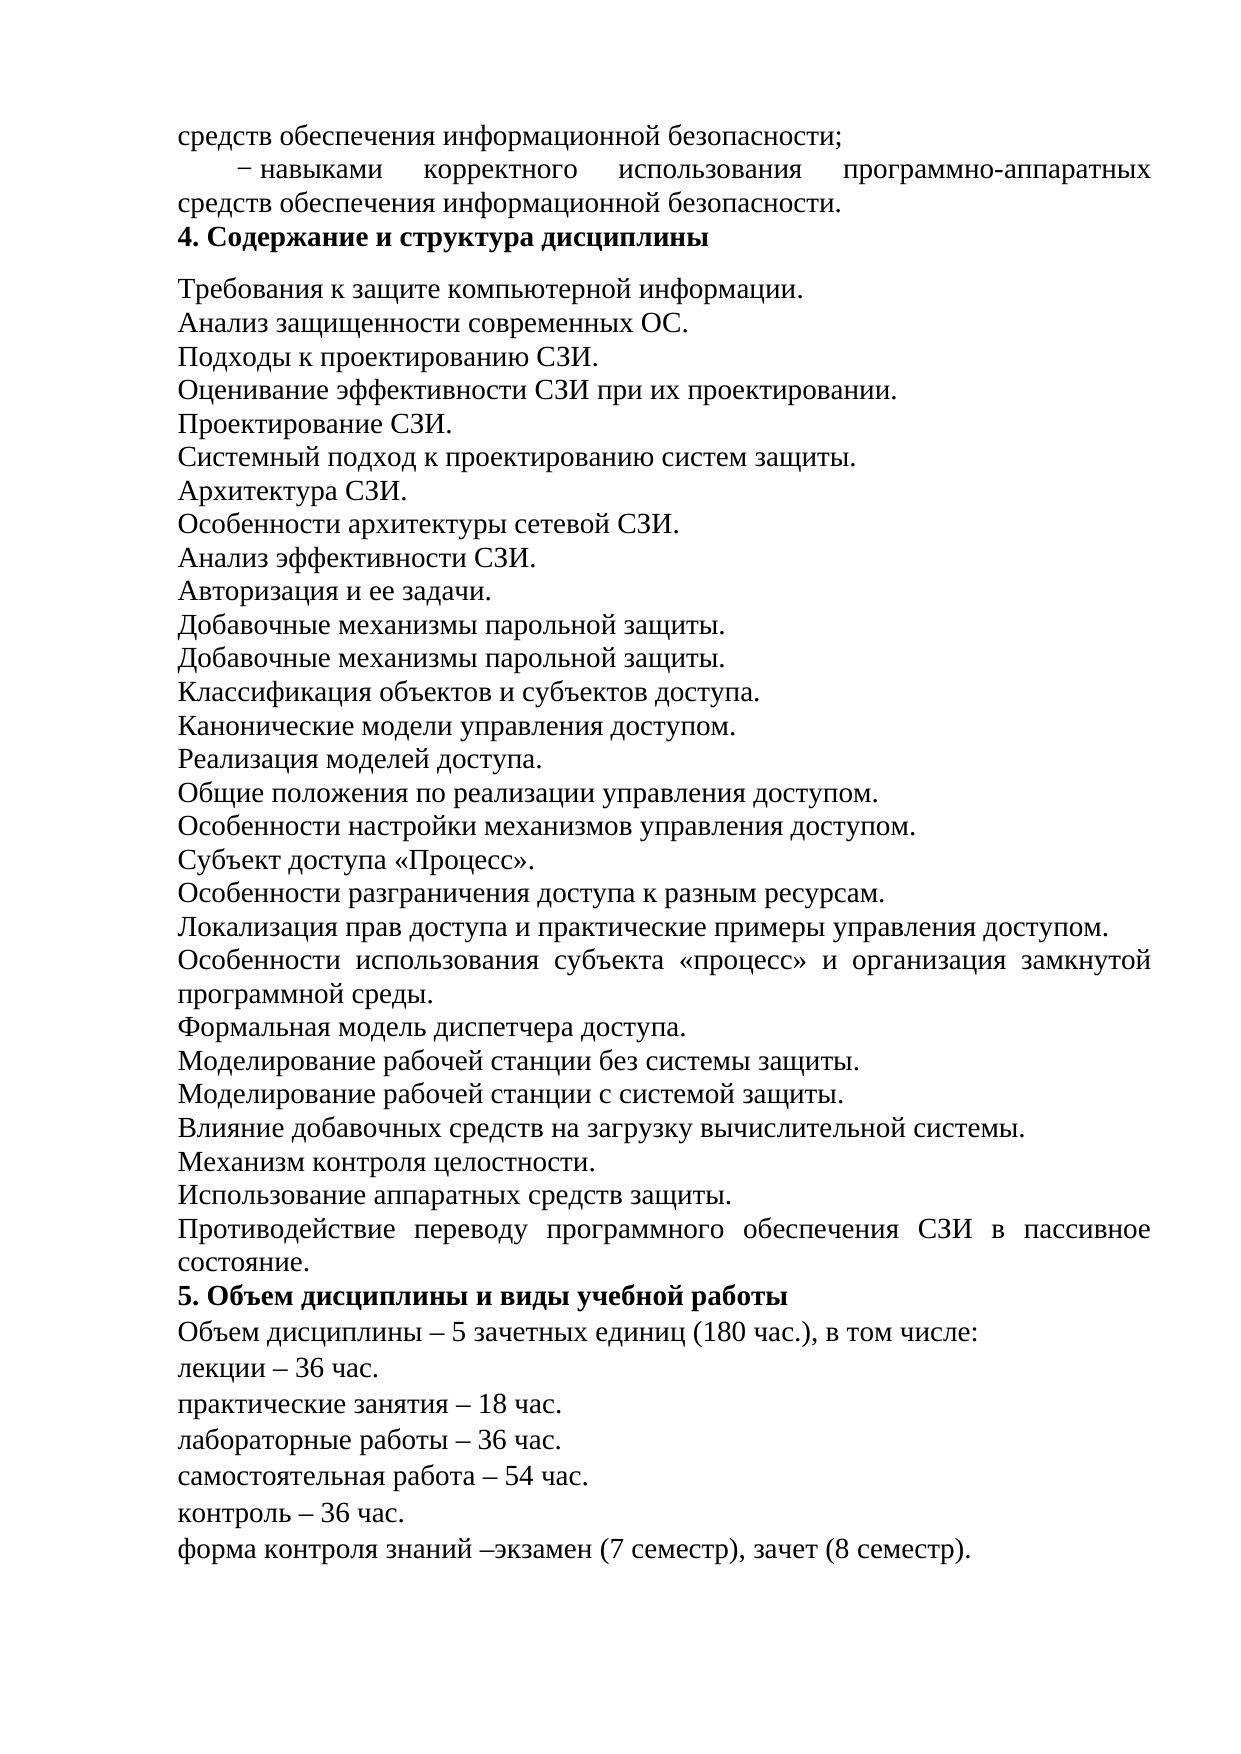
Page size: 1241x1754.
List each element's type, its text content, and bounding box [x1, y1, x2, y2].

text Локализация прав доступа и практические примеры управления доступом. [177, 909, 1152, 942]
text Механизм контроля целостности. [177, 1144, 1152, 1177]
text Особенности архитектуры сетевой СЗИ. [177, 506, 1152, 540]
text самостоятельная работа – 54 час. [177, 1458, 1152, 1492]
text Противодействие переводу программного обеспечения СЗИ в пассивное состояние. [177, 1211, 1152, 1278]
text Моделирование рабочей станции без системы защиты. [177, 1043, 1152, 1077]
text Проектирование СЗИ. [177, 406, 1152, 439]
text Объем дисциплины – 5 зачетных единиц (180 час.), в том числе: [177, 1314, 1152, 1347]
text 4. Содержание и структура дисциплины [177, 219, 1152, 252]
text Оценивание эффективности СЗИ при их проектировании. [177, 372, 1152, 406]
text Влияние добавочных средств на загрузку вычислительной системы. [177, 1110, 1152, 1144]
text практические занятия – 18 час. [177, 1386, 1152, 1420]
text Архитектура СЗИ. [177, 473, 1152, 506]
text форма контроля знаний –экзамен (7 семестр), зачет (8 семестр). [177, 1531, 1152, 1564]
text Требования к защите компьютерной информации. [177, 272, 1152, 305]
text Подходы к проектированию СЗИ. [177, 339, 1152, 372]
text Авторизация и ее задачи. [177, 573, 1152, 607]
text Системный подход к проектированию систем защиты. [177, 439, 1152, 473]
text Особенности разграничения доступа к разным ресурсам. [177, 875, 1152, 909]
text лабораторные работы – 36 час. [177, 1422, 1152, 1456]
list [177, 118, 1152, 152]
text Классификация объектов и субъектов доступа. [177, 674, 1152, 708]
text Субъект доступа «Процесс». [177, 842, 1152, 875]
text Канонические модели управления доступом. [177, 708, 1152, 741]
text Реализация моделей доступа. [177, 741, 1152, 775]
text Общие положения по реализации управления доступом. [177, 775, 1152, 808]
text контроль – 36 час. [177, 1495, 1152, 1528]
text лекции – 36 час. [177, 1350, 1152, 1384]
text Добавочные механизмы парольной защиты. [177, 641, 1152, 674]
text Формальная модель диспетчера доступа. [177, 1009, 1152, 1043]
text Анализ защищенности современных ОС. [177, 305, 1152, 339]
text Анализ эффективности СЗИ. [177, 540, 1152, 573]
text Использование аппаратных средств защиты. [177, 1177, 1152, 1211]
text Особенности использования субъекта «процесс» и организация замкнутой программной среды. [177, 942, 1152, 1009]
text Моделирование рабочей станции с системой защиты. [177, 1077, 1152, 1110]
list навыками корректного использования программно-аппаратных средств обеспечения информационной безопасности. [177, 152, 1152, 219]
text Добавочные механизмы парольной защиты. [177, 607, 1152, 641]
text 5. Объем дисциплины и виды учебной работы [177, 1278, 1152, 1311]
text Особенности настройки механизмов управления доступом. [177, 808, 1152, 842]
